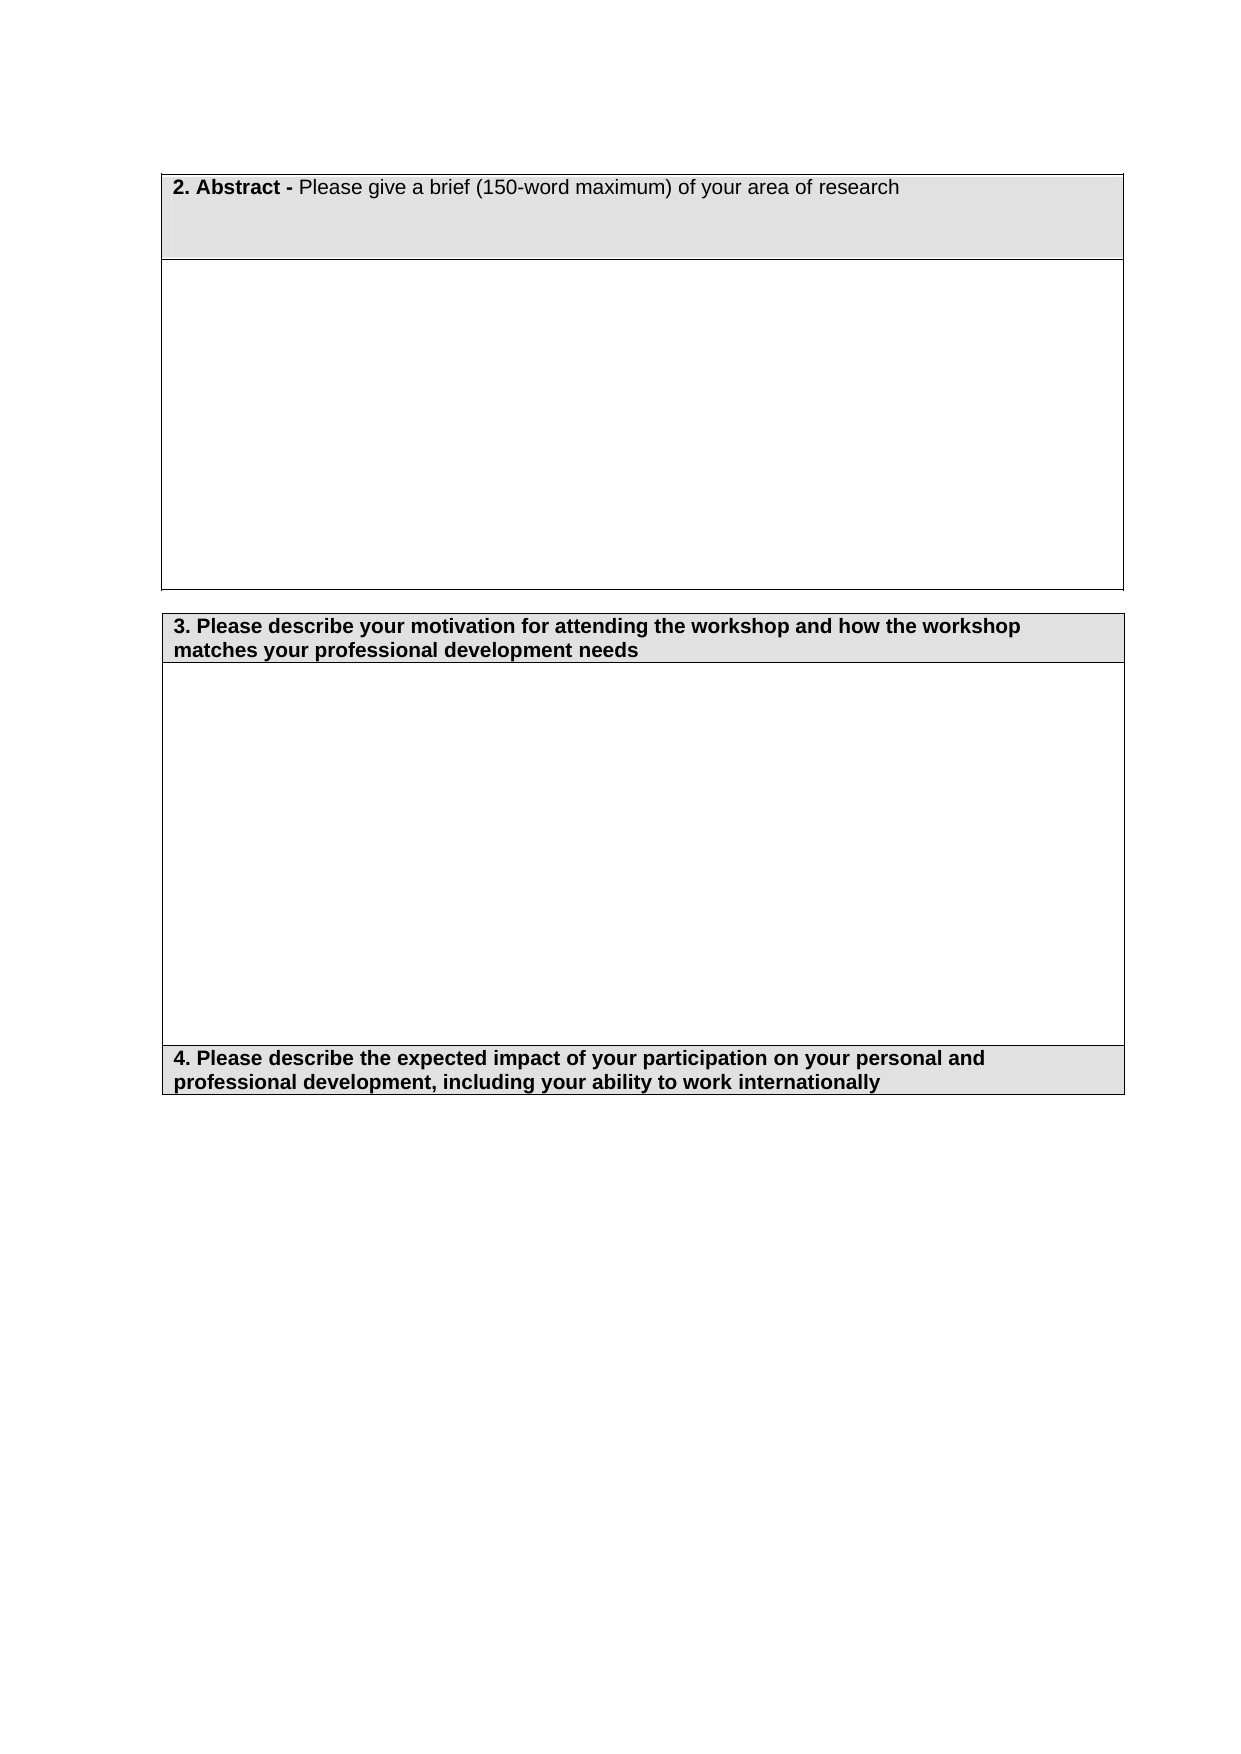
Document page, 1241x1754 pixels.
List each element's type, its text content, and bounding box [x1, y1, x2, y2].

table_cell 4. Please describe the expected impact of your participation on your personal and professional development, including your ability to work internationally [163, 1046, 1124, 1094]
table_cell [163, 663, 1124, 1045]
table_header 3. Please describe your motivation for attending the workshop and how the workshop matches your professional development needs [163, 614, 1124, 662]
